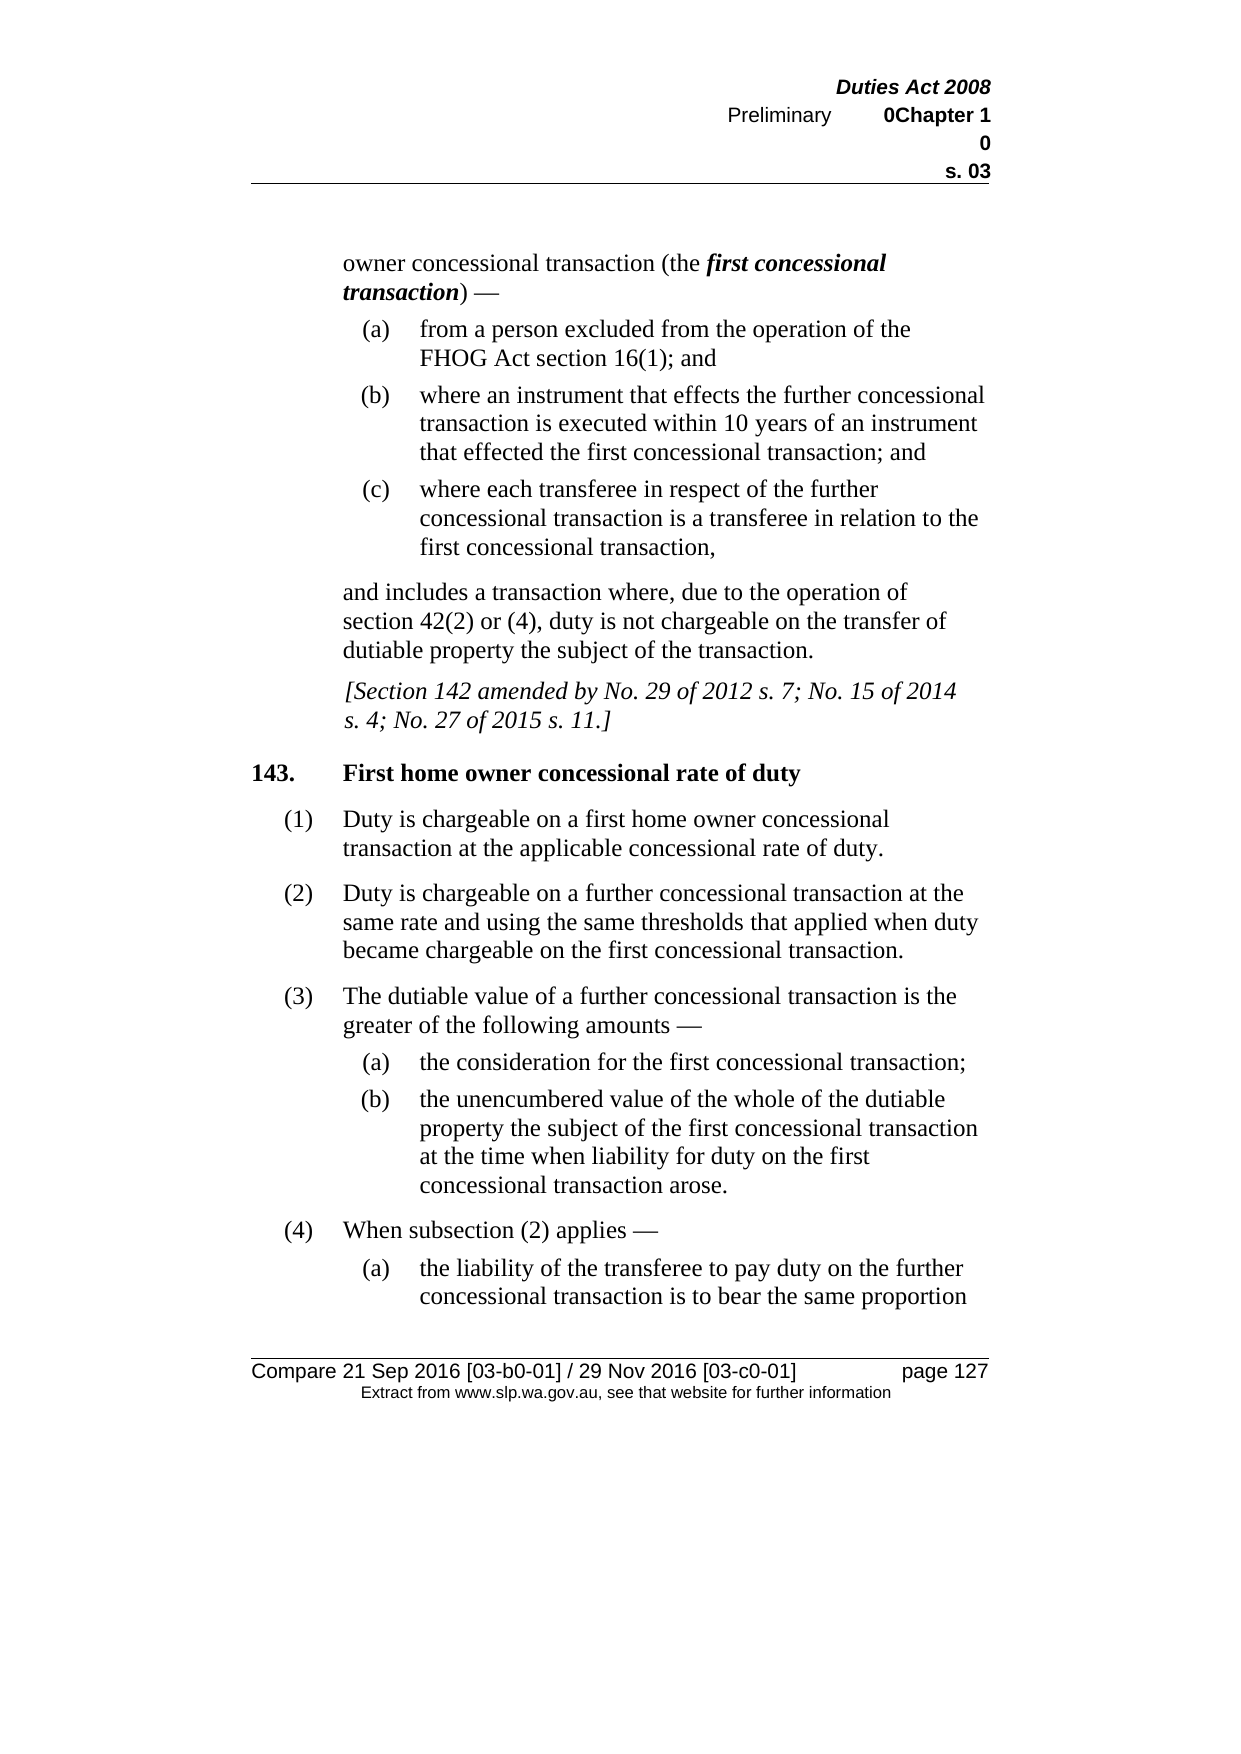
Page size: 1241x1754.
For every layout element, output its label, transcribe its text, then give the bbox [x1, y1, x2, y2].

text (4) When subsection (2) applies — [251, 1216, 989, 1244]
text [251, 1253, 989, 1310]
text (a) from a person excluded from the operation of the FHOG Act section 16(1); and [251, 314, 989, 371]
text (1) Duty is chargeable on a first home owner concessional transaction at the applicable concessional rate of duty. [251, 804, 989, 861]
text (b) the unencumbered value of the whole of the dutiable property the subject of the first concessional transaction at the time when liability for duty on the first concessional transaction arose. [251, 1084, 989, 1199]
text (a) the consideration for the first concessional transaction; [251, 1047, 989, 1076]
subtitle 143. First home owner concessional rate of duty [251, 758, 989, 787]
text (c) where each transferee in respect of the further concessional transaction is a transferee in relation to the first concessional transaction, [251, 474, 989, 561]
text and includes a transaction where, due to the operation of section 42(2) or (4), duty is not chargeable on the transfer of dutiable property the subject of the transaction. [251, 577, 989, 663]
text (b) where an instrument that effects the further concessional transaction is executed within 10 years of an instrument that effected the first concessional transaction; and [251, 380, 989, 466]
text (2) Duty is chargeable on a further concessional transaction at the same rate and using the same thresholds that applied when duty became chargeable on the first concessional transaction. [251, 878, 989, 964]
text (3) The dutiable value of a further concessional transaction is the greater of the following amounts — [251, 981, 989, 1038]
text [251, 248, 989, 306]
text [Section 142 amended by No. 29 of 2012 s. 7; No. 15 of 2014 s. 4; No. 27 of 2015 s. 11.] [251, 676, 989, 733]
